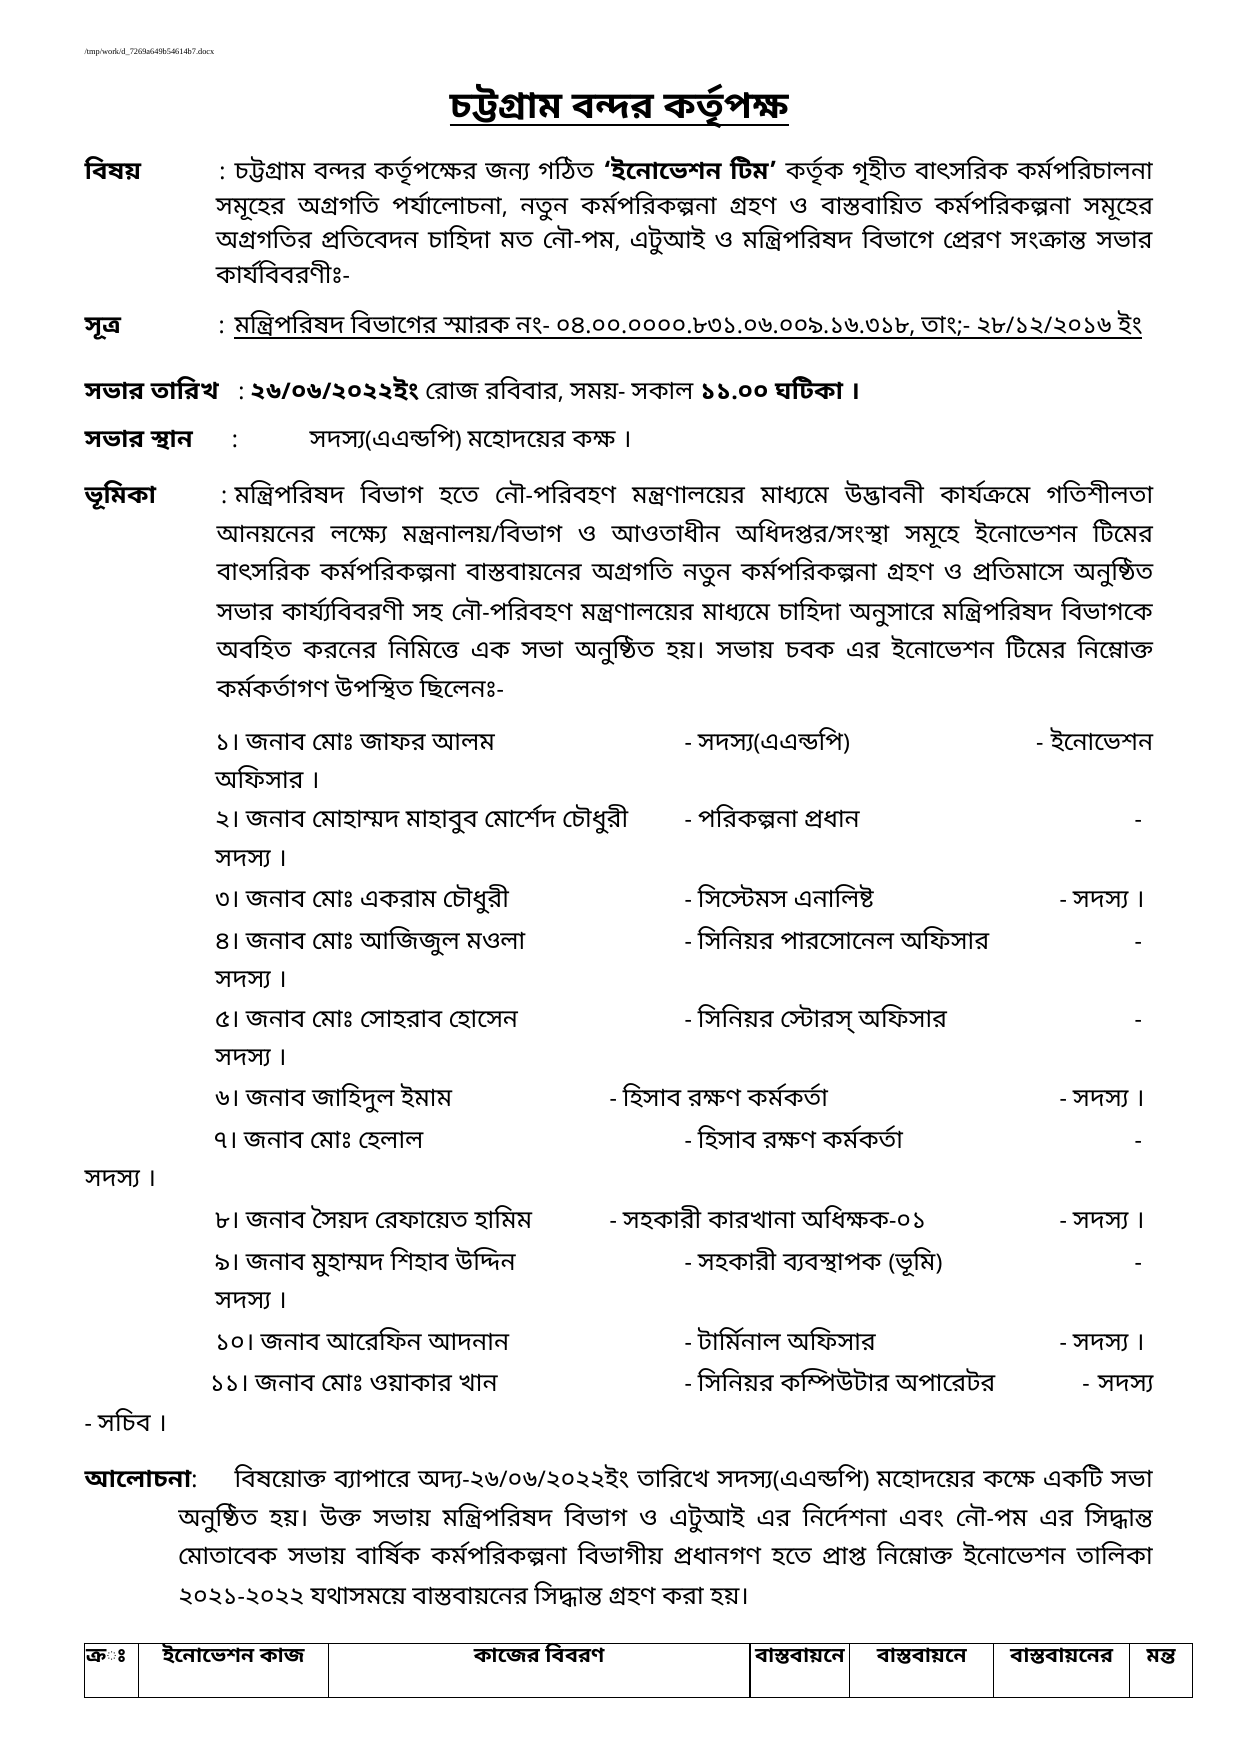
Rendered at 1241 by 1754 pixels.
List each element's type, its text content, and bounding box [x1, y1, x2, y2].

text বিষয় : চট্টগ্রাম বন্দর কর্তৃপক্ষের জন্য গঠিত ‘ইনোভেশন টিম’ কর্তৃক গৃহীত বাৎসরিক কর্মপরিচালনা সমূহের অগ্রগতি পর্যালোচনা, নতুন কর্মপরিকল্পনা গ্রহণ ও বাস্তবায়িত কর্মপরিকল্পনা সমূহের অগ্রগতির প্রতিবেদন চাহিদা মত নৌ-পম, এটুআই ও মন্ত্রিপরিষদ বিভাগে প্রেরণ সংক্রান্ত সভার কার্যবিবরণীঃ- [84, 155, 1153, 294]
table_header বাস্তবায়নের সময় কাল [751, 1644, 849, 1697]
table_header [329, 1644, 749, 1697]
table_header ক্রঃ নং [85, 1644, 138, 1697]
text ২। জনাব মোহাম্মদ মাহাবুব মোর্শেদ চৌধুরী - পরিকল্পনা প্রধান - সদস্য । [27, 803, 1153, 876]
table_header বাস্তবায়নে [850, 1644, 993, 1697]
text চট্টগ্রাম বন্দর কর্তৃপক্ষ [84, 84, 1153, 134]
text ভূমিকা : মন্ত্রিপরিষদ বিভাগ হতে নৌ-পরিবহণ মন্ত্রণালয়ের মাধ্যমে উদ্ভাবনী কার্যক্রমে গতিশীলতা আনয়নের লক্ষ্যে মন্ত্রনালয়/বিভাগ ও আওতাধীন অধিদপ্তর/সংস্থা সমূহে ইনোভেশন টিমের বাৎসরিক কর্মপরিকল্পনা বাস্তবায়নের অগ্রগতি নতুন কর্মপরিকল্পনা গ্রহণ ও প্রতিমাসে অনুষ্ঠিত সভার কার্য্যবিবরণী সহ নৌ-পরিবহণ মন্ত্রণালয়ের মাধ্যমে চাহিদা অনুসারে মন্ত্রিপরিষদ বিভাগকে অবহিত করনের নিমিত্তে এক সভা অনুষ্ঠিত হয়। সভায় চবক এর ইনোভেশন টিমের নিম্নোক্ত কর্মকর্তাগণ উপস্থিত ছিলেনঃ- [84, 478, 1153, 708]
table_header ইনোভেশন কাজ [139, 1644, 328, 1697]
text ৬। জনাব জাহিদুল ইমাম - হিসাব রক্ষণ কর্মকর্তা - সদস্য । [27, 1082, 1153, 1117]
text ৮। জনাব সৈয়দ রেফায়েত হামিম - সহকারী কারখানা অধিক্ষক-০১ - সদস্য । [27, 1204, 1153, 1238]
text ৫। জনাব মোঃ সোহরাব হোসেন - সিনিয়র স্টোরস্‌ অফিসার - সদস্য । [27, 1003, 1153, 1075]
text সভার তারিখ : ২৬/০৬/২০২২ইং রোজ রবিবার, সময়- সকাল ১১.০০ ঘটিকা । [84, 375, 1153, 409]
text সূত্র : মন্ত্রিপরিষদ বিভাগের স্মারক নং- ০৪.০০.০০০০.৮৩১.০৬.০০৯.১৬.৩১৮, তাং;- ২৮/১২/২০১৬ ইং [84, 309, 1153, 344]
text ১১। জনাব মোঃ ওয়াকার খান - সিনিয়র কম্পিউটার অপারেটর - সদস্য - সচিব । [84, 1367, 1153, 1442]
text ৭। জনাব মোঃ হেলাল - হিসাব রক্ষণ কর্মকর্তা - সদস্য । [27, 1124, 1153, 1197]
text ১০। জনাব আরেফিন আদনান - টার্মিনাল অফিসার - সদস্য । [27, 1325, 1153, 1360]
text ৩। জনাব মোঃ একরাম চৌধুরী - সিস্টেমস এনালিষ্ট - সদস্য । [27, 883, 1153, 918]
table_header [994, 1644, 1129, 1697]
text ৪। জনাব মোঃ আজিজুল মওলা - সিনিয়র পারসোনেল অফিসার - সদস্য । [27, 925, 1153, 998]
table_header মন্তব্য [1130, 1644, 1192, 1697]
text সভার স্থান : সদস্য(এএন্ডপি) মহোদয়ের কক্ষ । [84, 422, 1153, 457]
text আলোচনা: বিষয়োক্ত ব্যাপারে অদ্য-২৬/০৬/২০২২ইং তারিখে সদস্য(এএন্ডপি) মহোদয়ের কক্ষে একটি সভা অনুষ্ঠিত হয়। উক্ত সভায় মন্ত্রিপরিষদ বিভাগ ও এটুআই এর নির্দেশনা এবং নৌ-পম এর সিদ্ধান্ত মোতাবেক সভায় বার্ষিক কর্মপরিকল্পনা বিভাগীয় প্রধানগণ হতে প্রাপ্ত নিম্নোক্ত ইনোভেশন তালিকা ২০২১-২০২২ যথাসময়ে বাস্তবায়নের সিদ্ধান্ত গ্রহণ করা হয়। [84, 1463, 1153, 1614]
text ৯। জনাব মুহাম্মদ শিহাব উদ্দিন - সহকারী ব্যবস্থাপক (ভূমি) - সদস্য । [27, 1246, 1153, 1318]
text ১। জনাব মোঃ জাফর আলম - সদস্য(এএন্ডপি) - ইনোভেশন অফিসার । [27, 726, 1153, 798]
